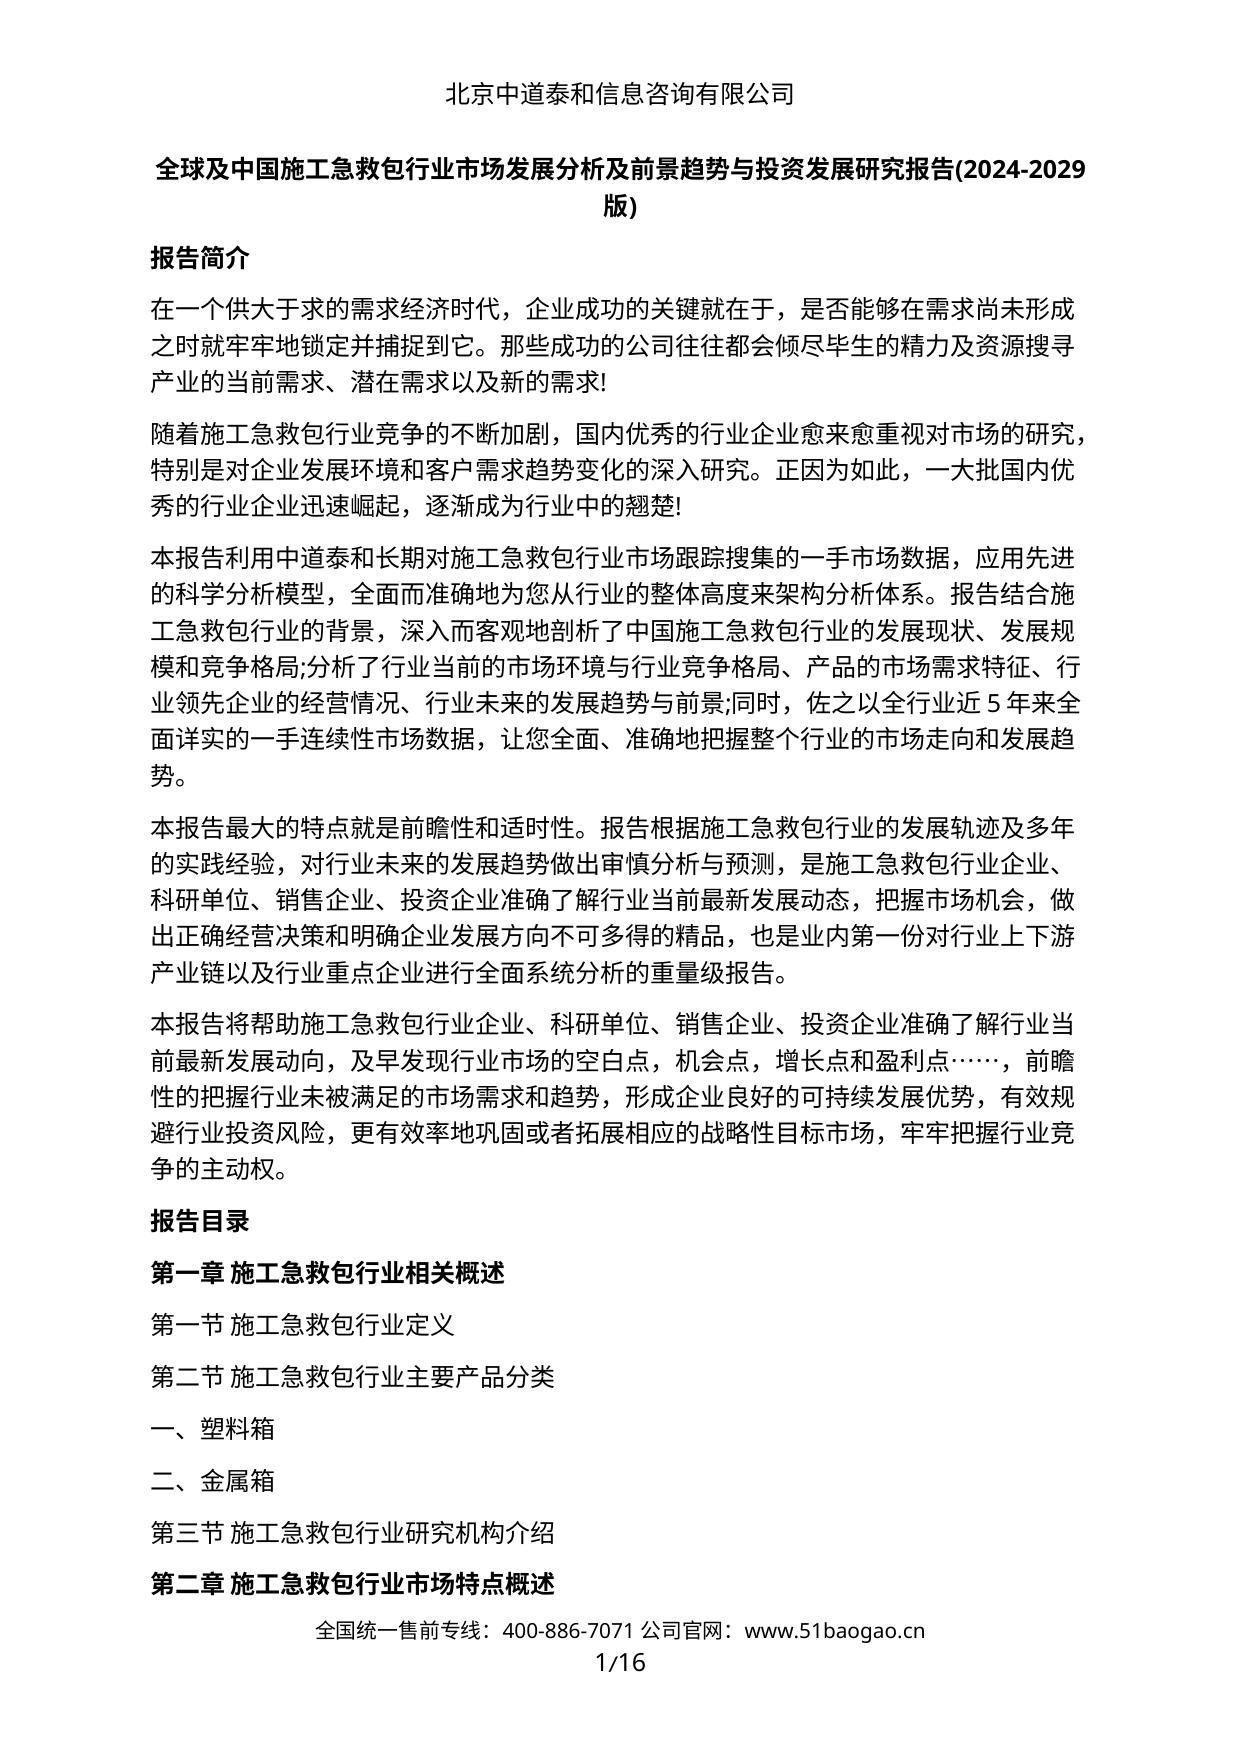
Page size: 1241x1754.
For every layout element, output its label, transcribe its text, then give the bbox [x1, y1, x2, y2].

text 随着施工急救包行业竞争的不断加剧，国内优秀的行业企业愈来愈重视对市场的研究，特别是对企业发展环境和客户需求趋势变化的深入研究。正因为如此，一大批国内优秀的行业企业迅速崛起，逐渐成为行业中的翘楚! [150, 414, 1090, 523]
text 在一个供大于求的需求经济时代，企业成功的关键就在于，是否能够在需求尚未形成之时就牢牢地锁定并捕捉到它。那些成功的公司往往都会倾尽毕生的精力及资源搜寻产业的当前需求、潜在需求以及新的需求! [150, 290, 1090, 399]
text 第二章 施工急救包行业市场特点概述 [150, 1565, 1090, 1601]
text 全球及中国施工急救包行业市场发展分析及前景趋势与投资发展研究报告(2024-2029版) [150, 150, 1090, 222]
text 本报告将帮助施工急救包行业企业、科研单位、销售企业、投资企业准确了解行业当前最新发展动向，及早发现行业市场的空白点，机会点，增长点和盈利点……，前瞻性的把握行业未被满足的市场需求和趋势，形成企业良好的可持续发展优势，有效规避行业投资风险，更有效率地巩固或者拓展相应的战略性目标市场，牢牢把握行业竞争的主动权。 [150, 1005, 1090, 1186]
text 第三节 施工急救包行业研究机构介绍 [150, 1513, 1090, 1549]
text 二、金属箱 [150, 1461, 1090, 1497]
text 第一节 施工急救包行业定义 [150, 1306, 1090, 1342]
text 第一章 施工急救包行业相关概述 [150, 1254, 1090, 1290]
text 本报告最大的特点就是前瞻性和适时性。报告根据施工急救包行业的发展轨迹及多年的实践经验，对行业未来的发展趋势做出审慎分析与预测，是施工急救包行业企业、科研单位、销售企业、投资企业准确了解行业当前最新发展动态，把握市场机会，做出正确经营决策和明确企业发展方向不可多得的精品，也是业内第一份对行业上下游产业链以及行业重点企业进行全面系统分析的重量级报告。 [150, 808, 1090, 989]
text 报告目录 [150, 1202, 1090, 1238]
text 本报告利用中道泰和长期对施工急救包行业市场跟踪搜集的一手市场数据，应用先进的科学分析模型，全面而准确地为您从行业的整体高度来架构分析体系。报告结合施工急救包行业的背景，深入而客观地剖析了中国施工急救包行业的发展现状、发展规模和竞争格局;分析了行业当前的市场环境与行业竞争格局、产品的市场需求特征、行业领先企业的经营情况、行业未来的发展趋势与前景;同时，佐之以全行业近5年来全面详实的一手连续性市场数据，让您全面、准确地把握整个行业的市场走向和发展趋势。 [150, 539, 1090, 792]
text 第二节 施工急救包行业主要产品分类 [150, 1357, 1090, 1394]
text 一、塑料箱 [150, 1409, 1090, 1446]
text 报告简介 [150, 238, 1090, 274]
